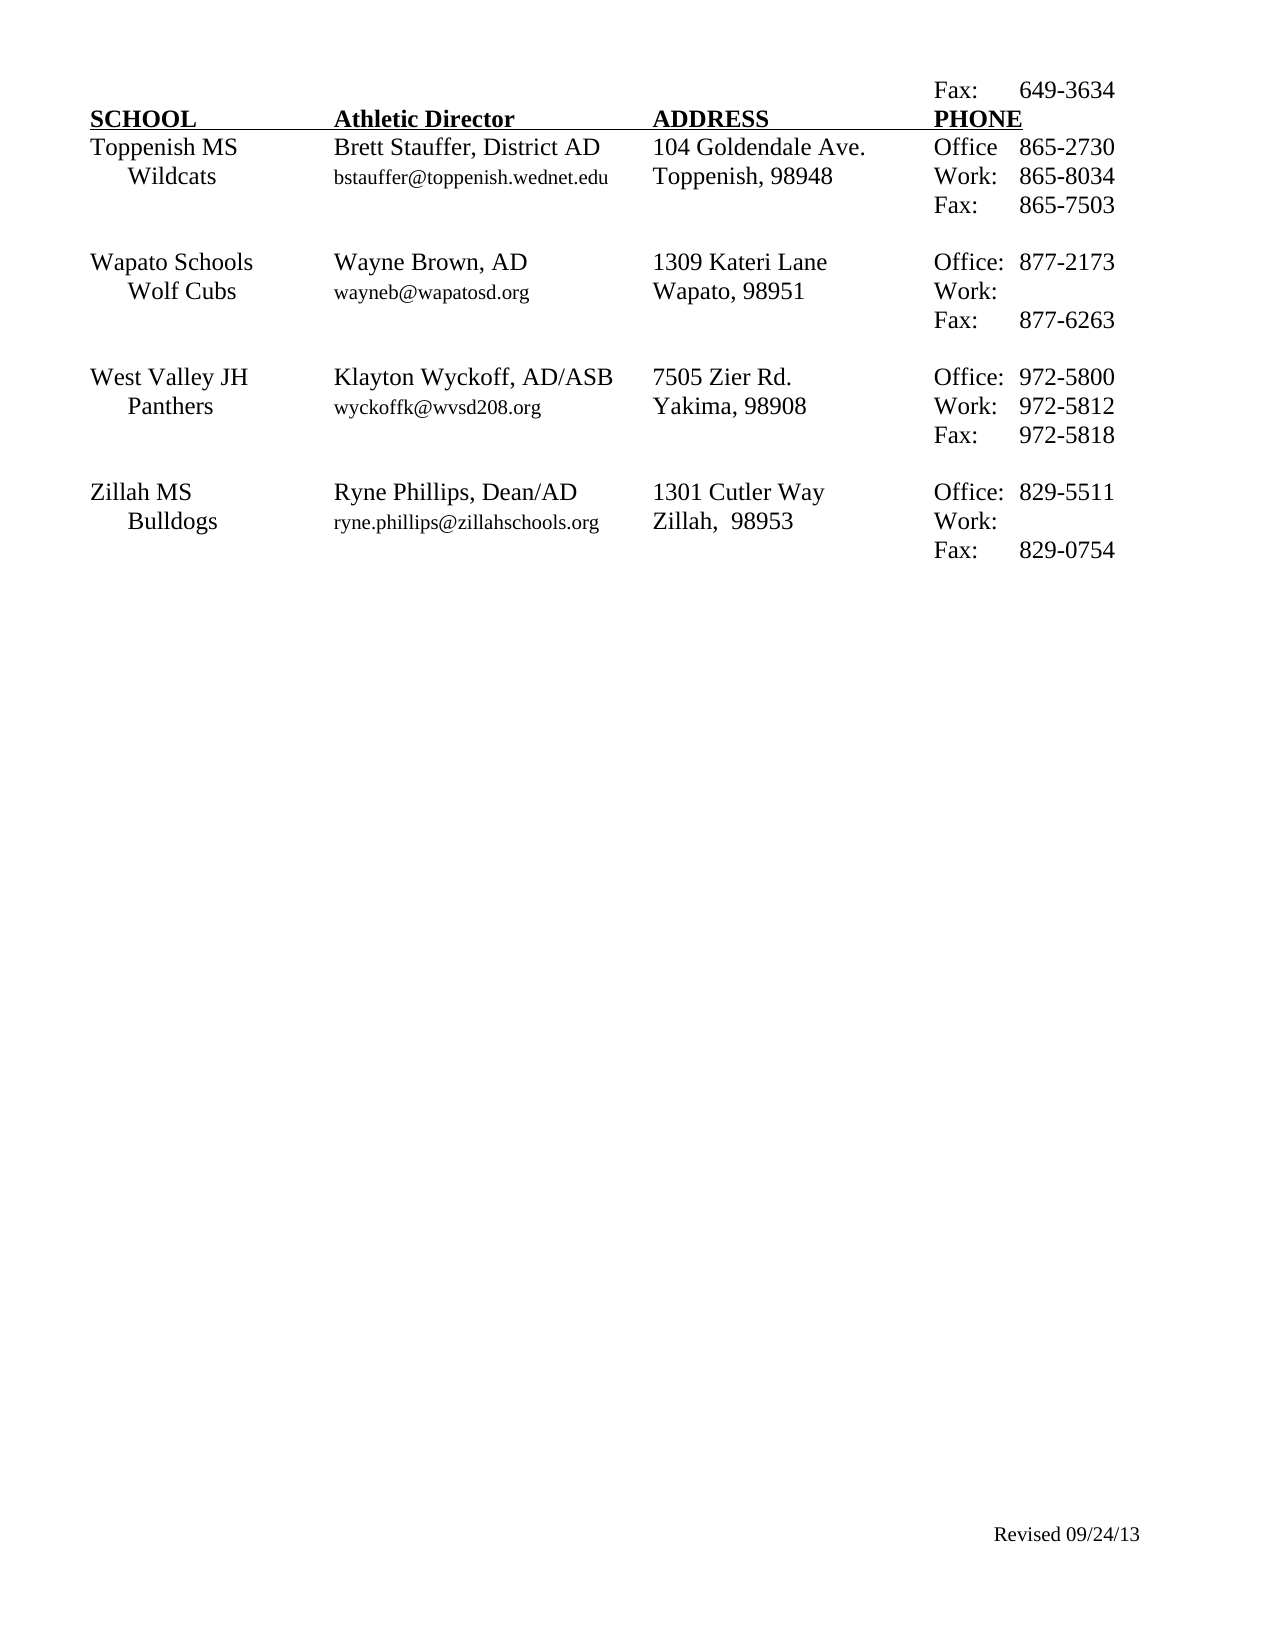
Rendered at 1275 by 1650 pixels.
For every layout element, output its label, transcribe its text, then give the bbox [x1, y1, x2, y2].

text Wolf Cubs wayneb@wapatosd.org Wapato, 98951 Work: [90, 276, 1188, 305]
text Panthers wyckoffk@wvsd208.org Yakima, 98908 Work: 972-5812 [90, 391, 1188, 420]
text Toppenish MS Brett Stauffer, District AD 104 Goldendale Ave. Office 865-2730 [90, 132, 1188, 161]
text West Valley JH Klayton Wyckoff, AD/ASB 7505 Zier Rd. Office: 972-5800 [90, 362, 1188, 391]
text Zillah MS Ryne Phillips, Dean/AD 1301 Cutler Way Office: 829-5511 [90, 477, 1188, 506]
text Bulldogs ryne.phillips@zillahschools.org Zillah, 98953 Work: [90, 506, 1188, 535]
text Wildcats bstauffer@toppenish.wednet.edu Toppenish, 98948 Work: 865-8034 [90, 161, 1188, 190]
text Fax: 829-0754 [90, 535, 1188, 564]
text Fax: 865-7503 [90, 190, 1188, 219]
text Fax: 972-5818 [90, 420, 1188, 449]
text Fax: 649-3634 [90, 75, 1188, 104]
text SCHOOL Athletic Director ADDRESS PHONE [90, 104, 1188, 132]
text Wapato Schools Wayne Brown, AD 1309 Kateri Lane Office: 877-2173 [90, 247, 1188, 276]
text Fax: 877-6263 [90, 305, 1188, 334]
